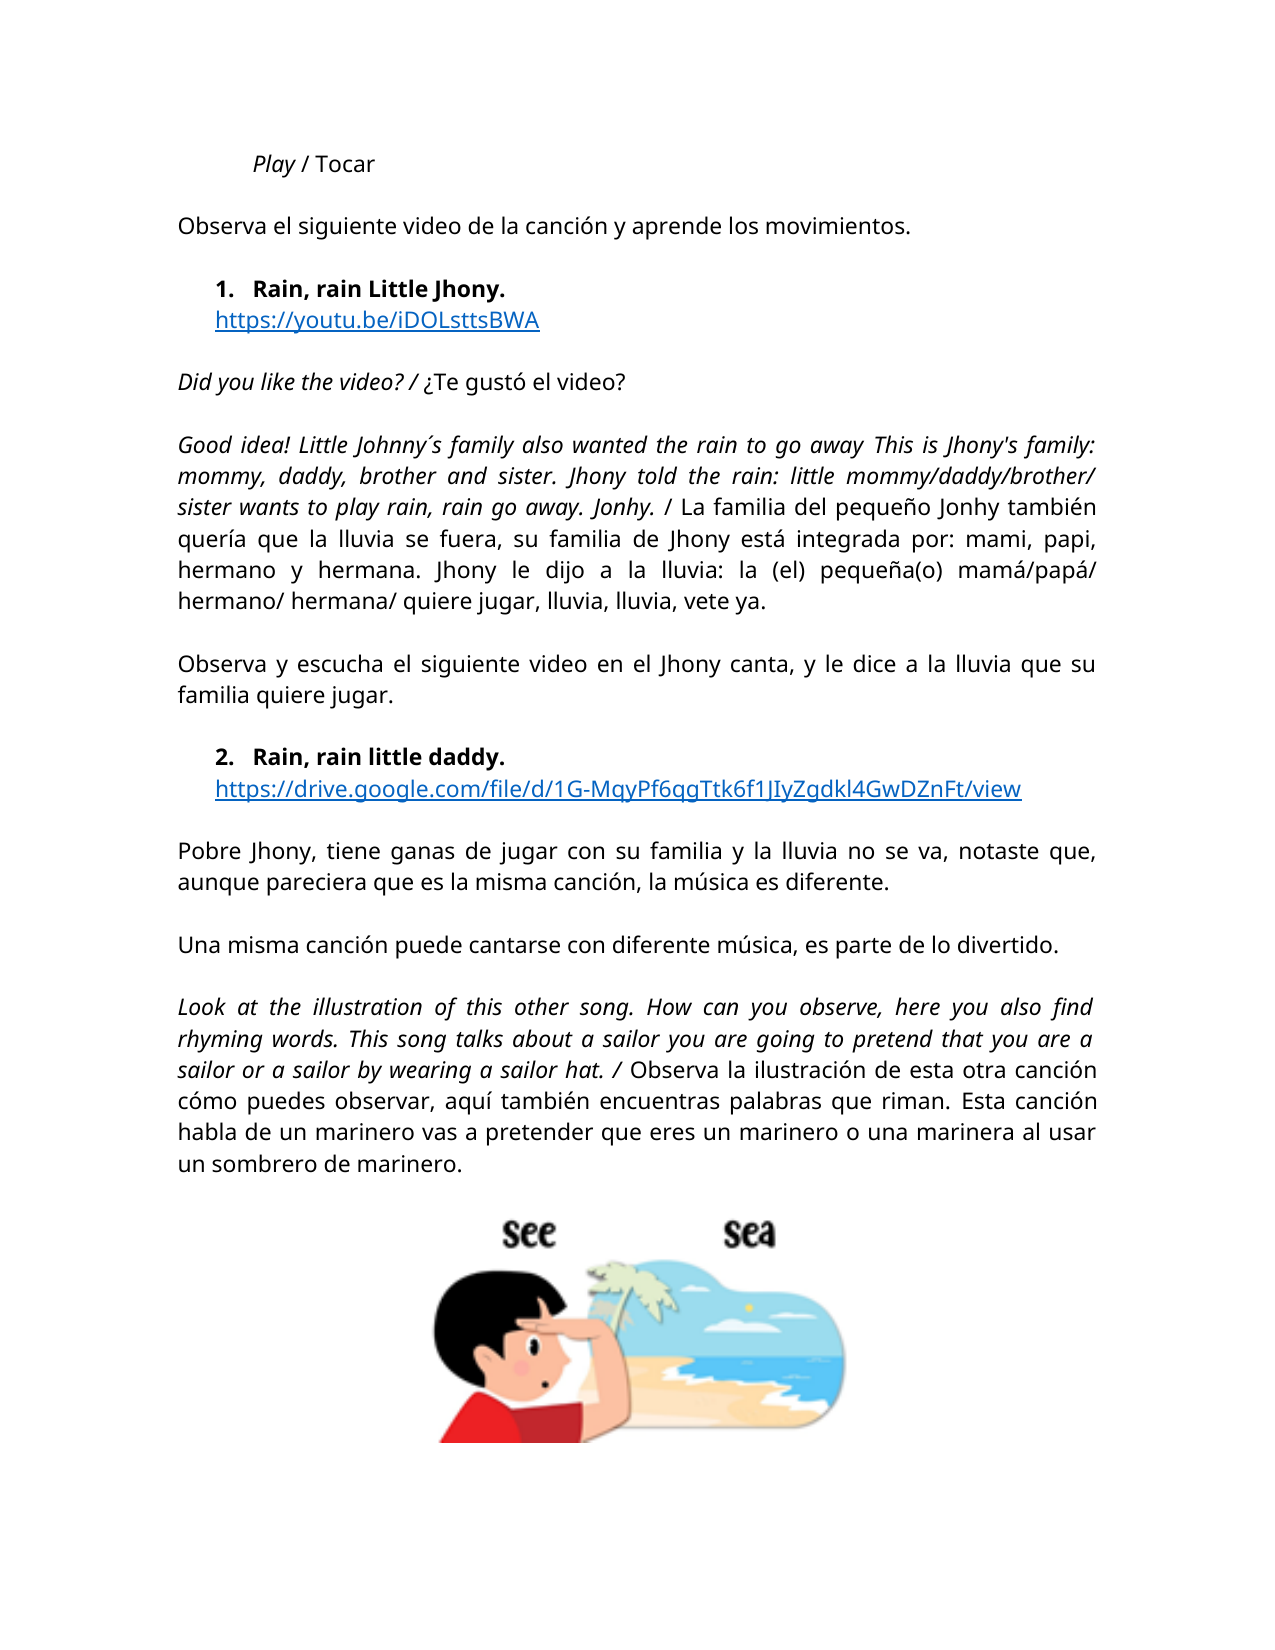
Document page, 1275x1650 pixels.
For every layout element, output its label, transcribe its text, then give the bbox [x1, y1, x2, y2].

text https://youtu.be/iDOLsttsBWA [215, 304, 1098, 335]
text Pobre Jhony, tiene ganas de jugar con su familia y la lluvia no se va, notaste que, aunque pareciera que es la misma canción, la música es diferente. [177, 835, 1098, 898]
text Observa y escucha el siguiente video en el Jhony canta, y le dice a la lluvia que su familia quiere jugar. [177, 648, 1098, 710]
text Did you like the video? / ¿Te gustó el video? [177, 366, 1098, 398]
list Rain, rain little daddy. [215, 741, 1098, 773]
list Play / Tocar [252, 148, 1098, 179]
list Rain, rain Little Jhony. [215, 273, 1098, 304]
picture [426, 1210, 849, 1443]
text Look at the illustration of this other song. How can you observe, here you also find rhyming words. This song talks about a sailor you are going to pretend that you are a sailor or a sailor by wearing a sailor hat. / Observa la ilustración de esta otra canción cómo puedes observar, aquí también encuentras palabras que riman. Esta canción habla de un marinero vas a pretender que eres un marinero o una marinera al usar un sombrero de marinero. [177, 991, 1098, 1179]
text Observa el siguiente video de la canción y aprende los movimientos. [177, 210, 1098, 241]
text https://drive.google.com/file/d/1G-MqyPf6qgTtk6f1JIyZgdkl4GwDZnFt/view [215, 773, 1098, 804]
text Good idea! Little Johnny´s family also wanted the rain to go away This is Jhony's family: mommy, daddy, brother and sister. Jhony told the rain: little mommy/daddy/brother/ sister wants to play rain, rain go away. Jonhy. / La familia del pequeño Jonhy también quería que la lluvia se fuera, su familia de Jhony está integrada por: mami, papi, hermano y hermana. Jhony le dijo a la lluvia: la (el) pequeña(o) mamá/papá/ hermano/ hermana/ quiere jugar, lluvia, lluvia, vete ya. [177, 429, 1098, 616]
text Una misma canción puede cantarse con diferente música, es parte de lo divertido. [177, 929, 1098, 960]
